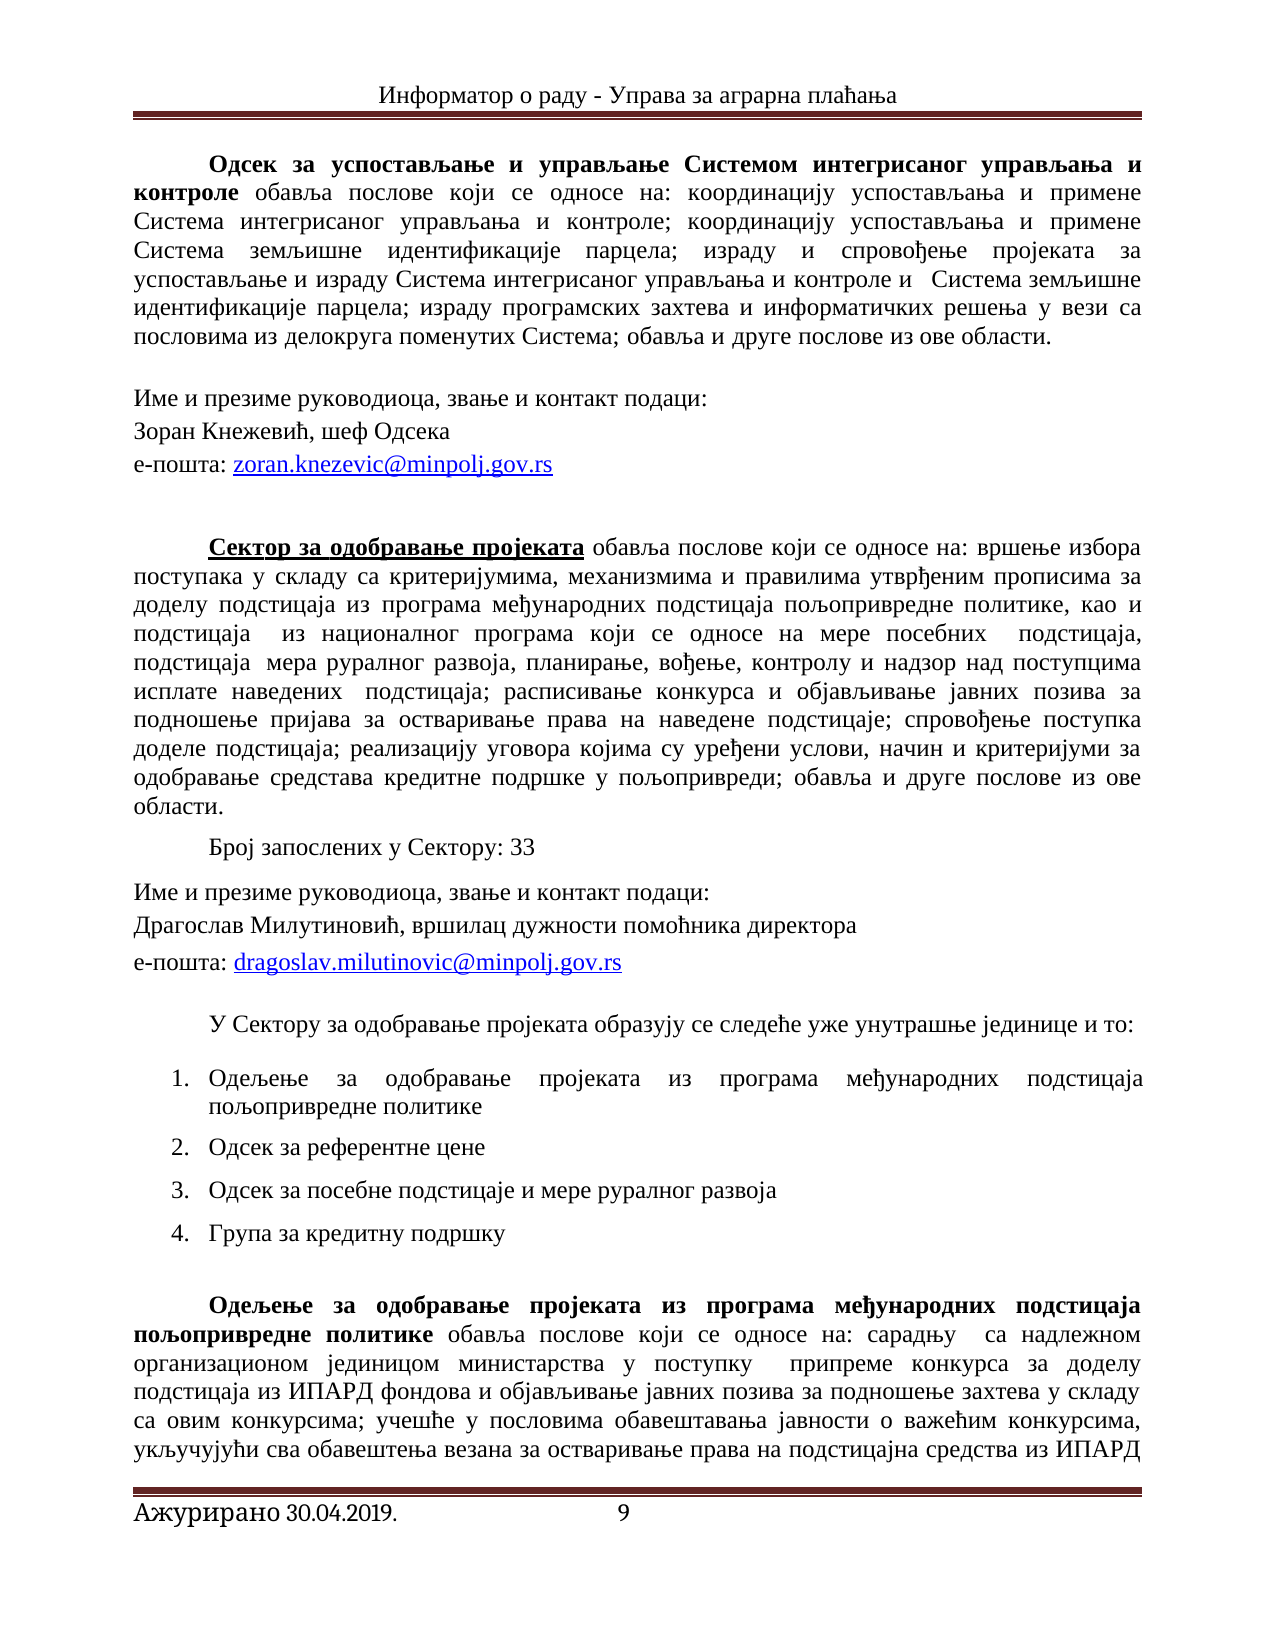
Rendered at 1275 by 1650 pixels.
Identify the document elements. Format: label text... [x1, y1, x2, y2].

text Зоран Кнежевић, шеф Одсека [133, 416, 1142, 445]
list Oдсек за референтне цене [171, 1132, 1144, 1161]
text Име и презиме руководиоца, звање и контакт подаци: [133, 383, 1142, 412]
list Одељење зa одобравање пројеката из програма међународних подстицаја пољопривредне политике [171, 1063, 1144, 1120]
text Одсек за успостављање и управљање Системом интегрисаног управљања и контроле обавља послове који се односе на: координацију успостављања и примене Система интегрисаног управљања и контроле; координацију успостављања и примене Система земљишне идентификације парцела; израду и спровођење пројеката за успостављање и израду Система интегрисаног управљања и контроле и Система земљишне идентификације парцела; израду програмских захтева и информатичких решења у вези са пословима из делокруга поменутих Система; обавља и друге послове из ове области. [133, 149, 1142, 350]
list Одсек за посебне подстицаје и мере руралног развоја [171, 1175, 1144, 1204]
text Број запослених у Сектору: 33 [150, 832, 1144, 861]
text У Сектору за одобравање пројеката образују се следеће уже унутрашње јединице и то: [133, 1009, 1142, 1037]
text Сектор за одобравање пројеката обавља послове који се односе на: вршење избора поступака у складу са критеријумима, механизмима и правилима утврђеним прописима за доделу подстицаја из програма међународних подстицаја пољопривредне политике, као и подстицаја из националног програма који се односе на мере посебних подстицаја, подстицаја мера руралног развоја, планирање, вођење, контролу и надзор над поступцима исплате наведених подстицаја; расписивање конкурса и објављивање јавних позива за подношење пријава за остваривање права на наведене подстицаје; спровођење поступка доделе подстицаја; реализацију уговора којима су уређени услови, начин и критеријуми за одобравање средстава кредитне подршке у пољопривреди; обавља и друге послове из ове области. [133, 532, 1142, 819]
text Драгослав Милутиновић, вршилац дужности помоћника директора [133, 910, 960, 939]
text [133, 1290, 1142, 1463]
text е-пошта: zoran.knezevic@minpolj.gov.rs [133, 449, 1142, 478]
text Име и презиме руководиоца, звање и контакт подаци: [133, 877, 960, 906]
list Група за кредитну подршку [171, 1218, 1144, 1247]
text е-пошта: dragoslav.milutinovic@minpolj.gov.rs [133, 947, 1144, 976]
